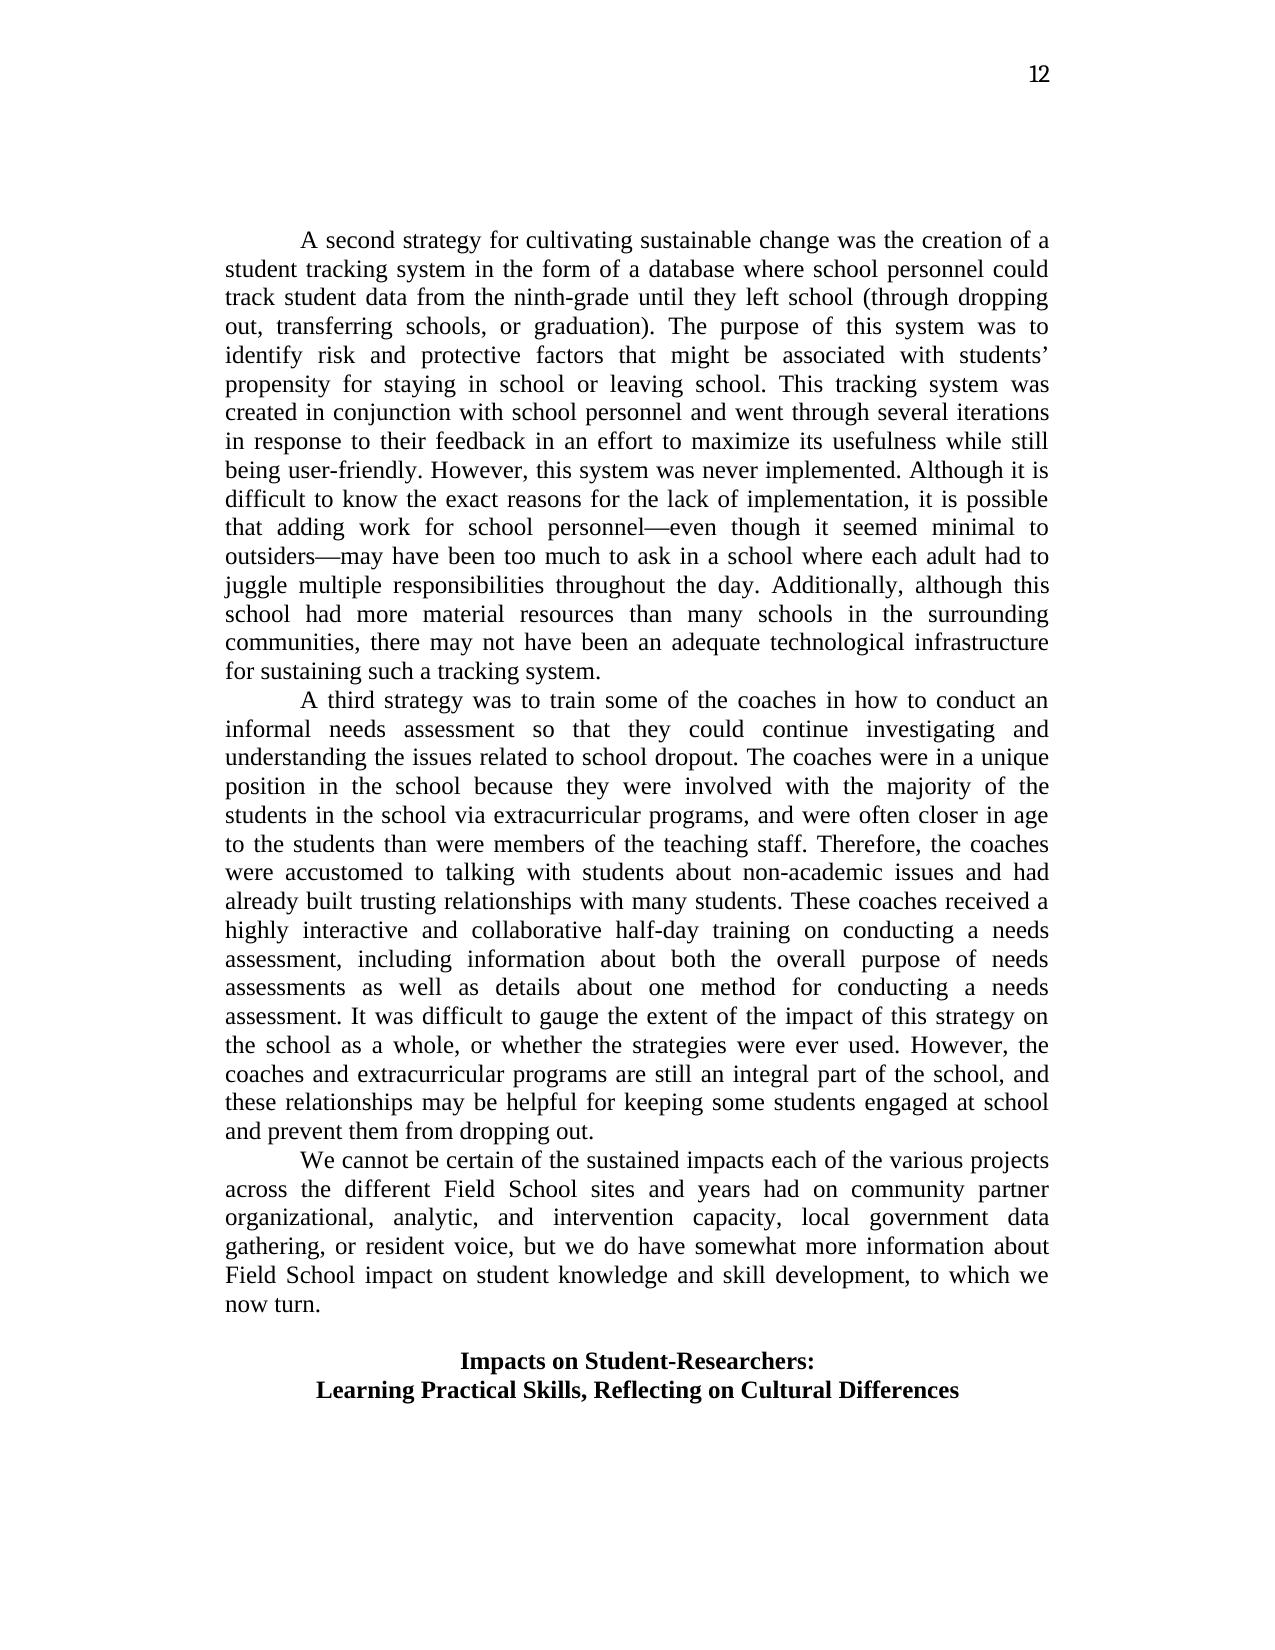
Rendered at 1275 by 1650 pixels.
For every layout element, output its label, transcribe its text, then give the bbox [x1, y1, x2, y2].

text A second strategy for cultivating sustainable change was the creation of a student tracking system in the form of a database where school personnel could track student data from the ninth-grade until they left school (through dropping out, transferring schools, or graduation). The purpose of this system was to identify risk and protective factors that might be associated with students’ propensity for staying in school or leaving school. This tracking system was created in conjunction with school personnel and went through several iterations in response to their feedback in an effort to maximize its usefulness while still being user-friendly. However, this system was never implemented. Although it is difficult to know the exact reasons for the lack of implementation, it is possible that adding work for school personnel—even though it seemed minimal to outsiders—may have been too much to ask in a school where each adult had to juggle multiple responsibilities throughout the day. Additionally, although this school had more material resources than many schools in the surrounding communities, there may not have been an adequate technological infrastructure for sustaining such a tracking system. [225, 225, 1050, 685]
text We cannot be certain of the sustained impacts each of the various projects across the different Field School sites and years had on community partner organizational, analytic, and intervention capacity, local government data gathering, or resident voice, but we do have somewhat more information about Field School impact on student knowledge and skill development, to which we now turn. [225, 1145, 1050, 1317]
text A third strategy was to train some of the coaches in how to conduct an informal needs assessment so that they could continue investigating and understanding the issues related to school dropout. The coaches were in a unique position in the school because they were involved with the majority of the students in the school via extracurricular programs, and were often closer in age to the students than were members of the teaching staff. Therefore, the coaches were accustomed to talking with students about non-academic issues and had already built trusting relationships with many students. These coaches received a highly interactive and collaborative half-day training on conducting a needs assessment, including information about both the overall purpose of needs assessments as well as details about one method for conducting a needs assessment. It was difficult to gauge the extent of the impact of this strategy on the school as a whole, or whether the strategies were ever used. However, the coaches and extracurricular programs are still an integral part of the school, and these relationships may be helpful for keeping some students engaged at school and prevent them from dropping out. [225, 685, 1050, 1145]
text Learning Practical Skills, Reflecting on Cultural Differences [225, 1375, 1050, 1404]
text Impacts on Student-Researchers: [225, 1346, 1050, 1375]
